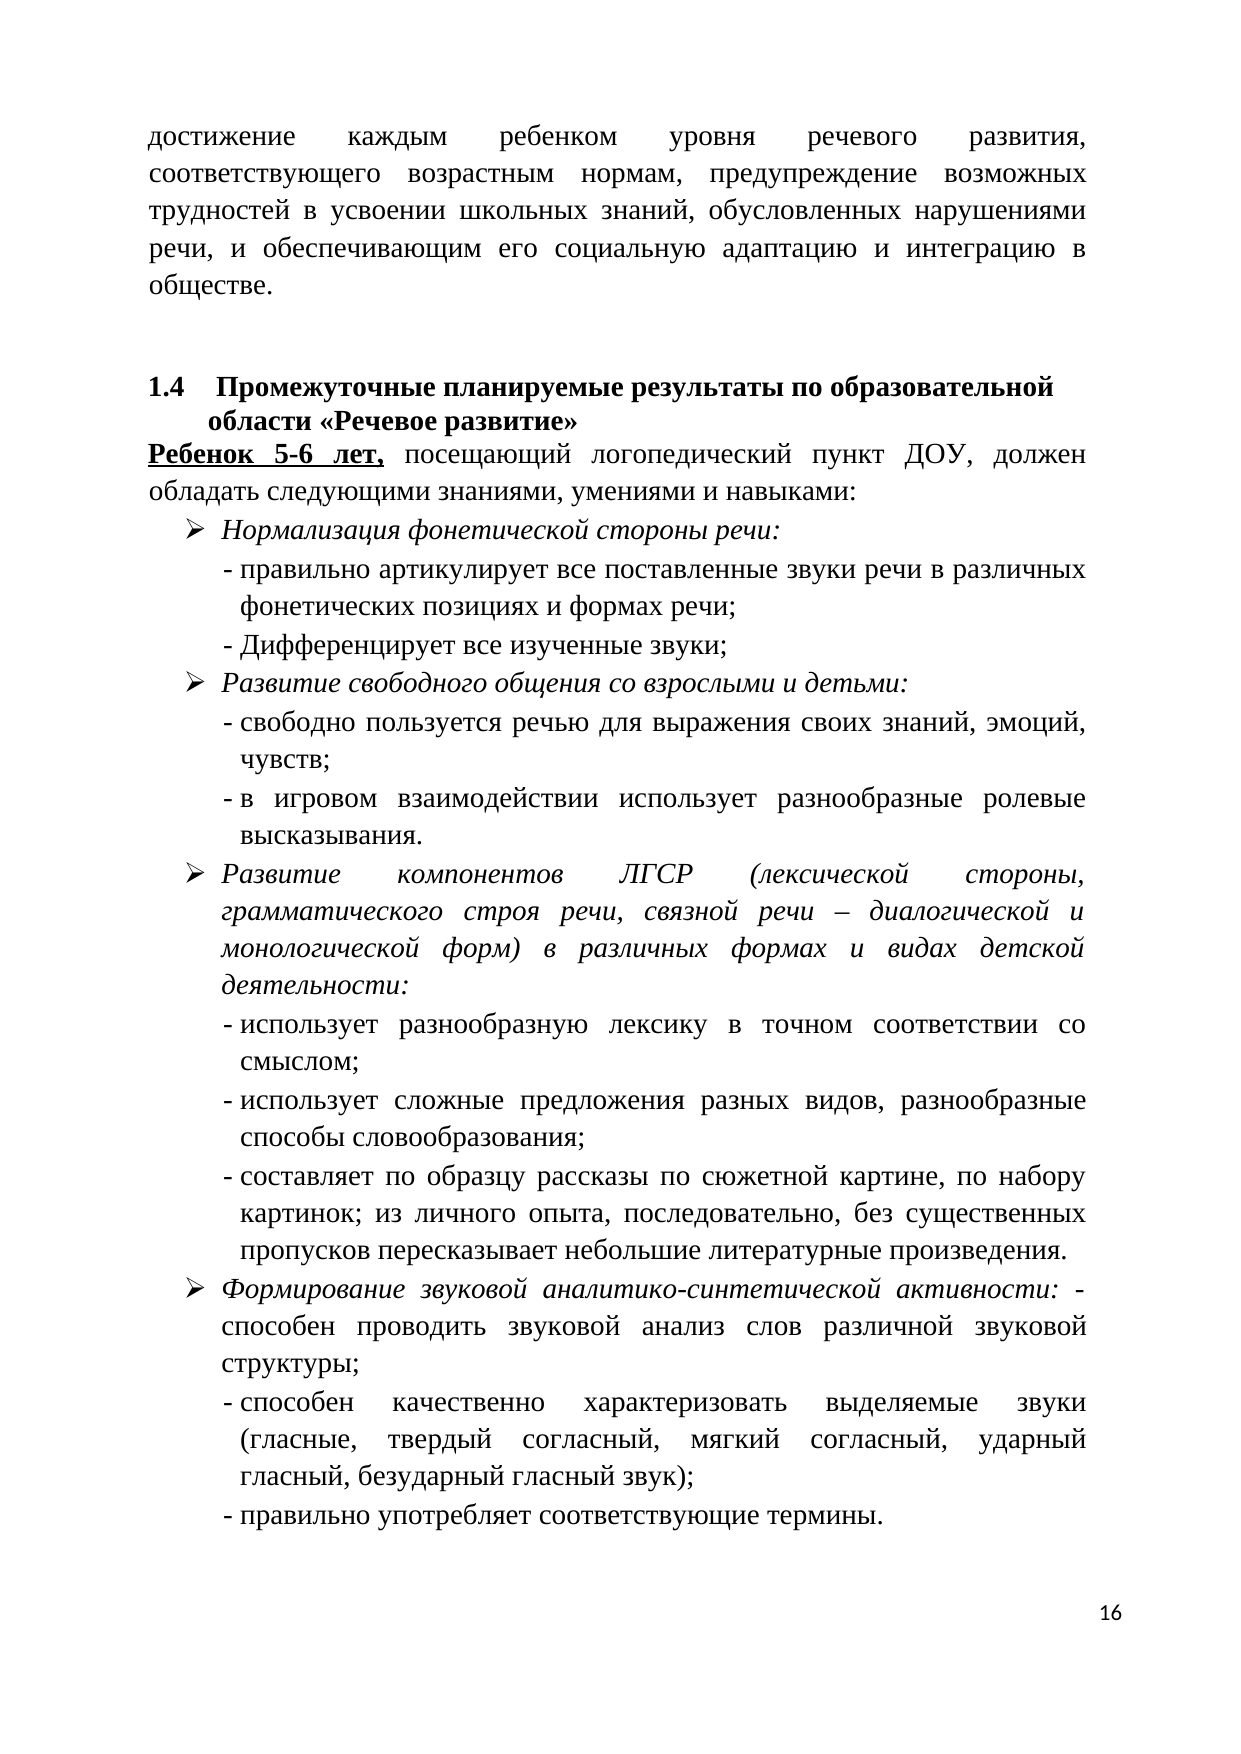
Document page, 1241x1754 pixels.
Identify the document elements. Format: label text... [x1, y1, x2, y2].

list способен качественно характеризовать выделяемые звуки (гласные, твердый согласный, мягкий согласный, ударный гласный, безударный гласный звук); [223, 1384, 1087, 1492]
list Дифференцирует все изученные звуки; [223, 627, 1087, 660]
list Нормализация фонетической стороны речи: [184, 512, 1088, 546]
subtitle Промежуточные планируемые результаты по образовательной области «Речевое развитие» [148, 369, 1122, 436]
list свободно пользуется речью для выражения своих знаний, эмоций, чувств; [223, 704, 1087, 775]
list Развитие свободного общения со взрослыми и детьми: [184, 665, 1088, 699]
list составляет по образцу рассказы по сюжетной картине, по набору картинок; из личного опыта, последовательно, без существенных пропусков пересказывает небольшие литературные произведения. [223, 1158, 1087, 1266]
list использует сложные предложения разных видов, разнообразные способы словообразования; [223, 1082, 1087, 1153]
list использует разнообразную лексику в точном соответствии со смыслом; [223, 1006, 1087, 1077]
list Развитие компонентов ЛГСР (лексической стороны, грамматического строя речи, связной речи – диалогической и монологической форм) в различных формах и видах детской деятельности: [184, 856, 1088, 1001]
list в игровом взаимодействии использует разнообразные ролевые высказывания. [223, 780, 1087, 851]
text достижение каждым ребенком уровня речевого развития, соответствующего возрастным нормам, предупреждение возможных трудностей в усвоении школьных знаний, обусловленных нарушениями речи, и обеспечивающим его социальную адаптацию и интеграцию в обществе. [148, 118, 1087, 300]
list правильно употребляет соответствующие термины. [223, 1497, 1087, 1531]
list правильно артикулирует все поставленные звуки речи в различных фонетических позициях и формах речи; [223, 551, 1087, 622]
text Ребенок 5-6 лет, посещающий логопедический пункт ДОУ, должен обладать следующими знаниями, умениями и навыками: [148, 436, 1087, 507]
list Формирование звуковой аналитико-синтетической активности: - способен проводить звуковой анализ слов различной звуковой структуры; [184, 1271, 1088, 1379]
